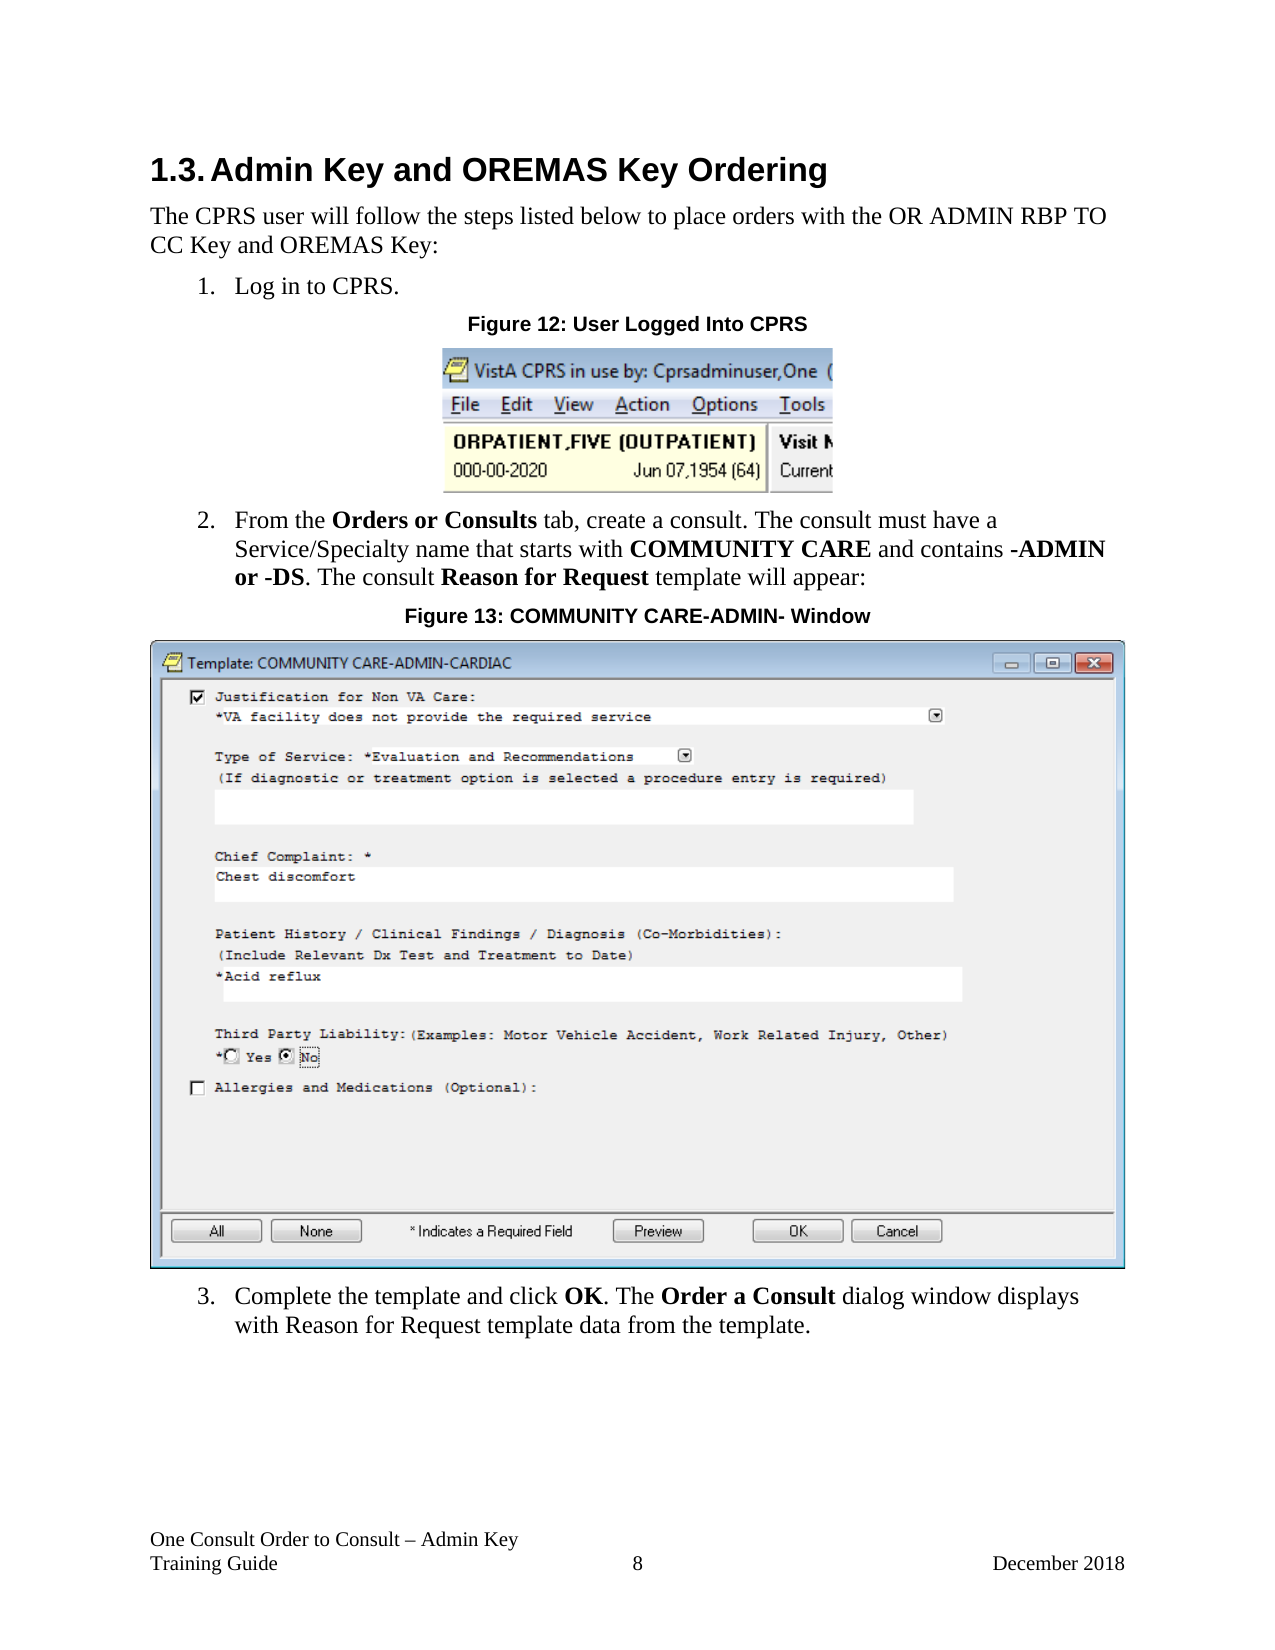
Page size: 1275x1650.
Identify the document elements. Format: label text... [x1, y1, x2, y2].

picture [442, 348, 833, 493]
text The CPRS user will follow the steps listed below to place orders with the OR ADMIN RBP TO CC Key and OREMAS Key: [150, 201, 1125, 258]
subtitle Admin Key and OREMAS Key Ordering [150, 150, 1125, 188]
text Figure 12: User Logged Into CPRS [150, 312, 1125, 336]
list Log in to CPRS. [197, 271, 1125, 300]
picture [150, 640, 1125, 1269]
text Figure 13: COMMUNITY CARE-ADMIN- Window [150, 604, 1125, 628]
text Complete the template and click OK. The Order a Consult dialog window displays with Reason for Request template data from the template. [197, 1281, 1125, 1338]
list From the Orders or Consults tab, create a consult. The consult must have a Service/Specialty name that starts with COMMUNITY CARE and contains -ADMIN or -DS. The consult Reason for Request template will appear: [197, 505, 1125, 591]
